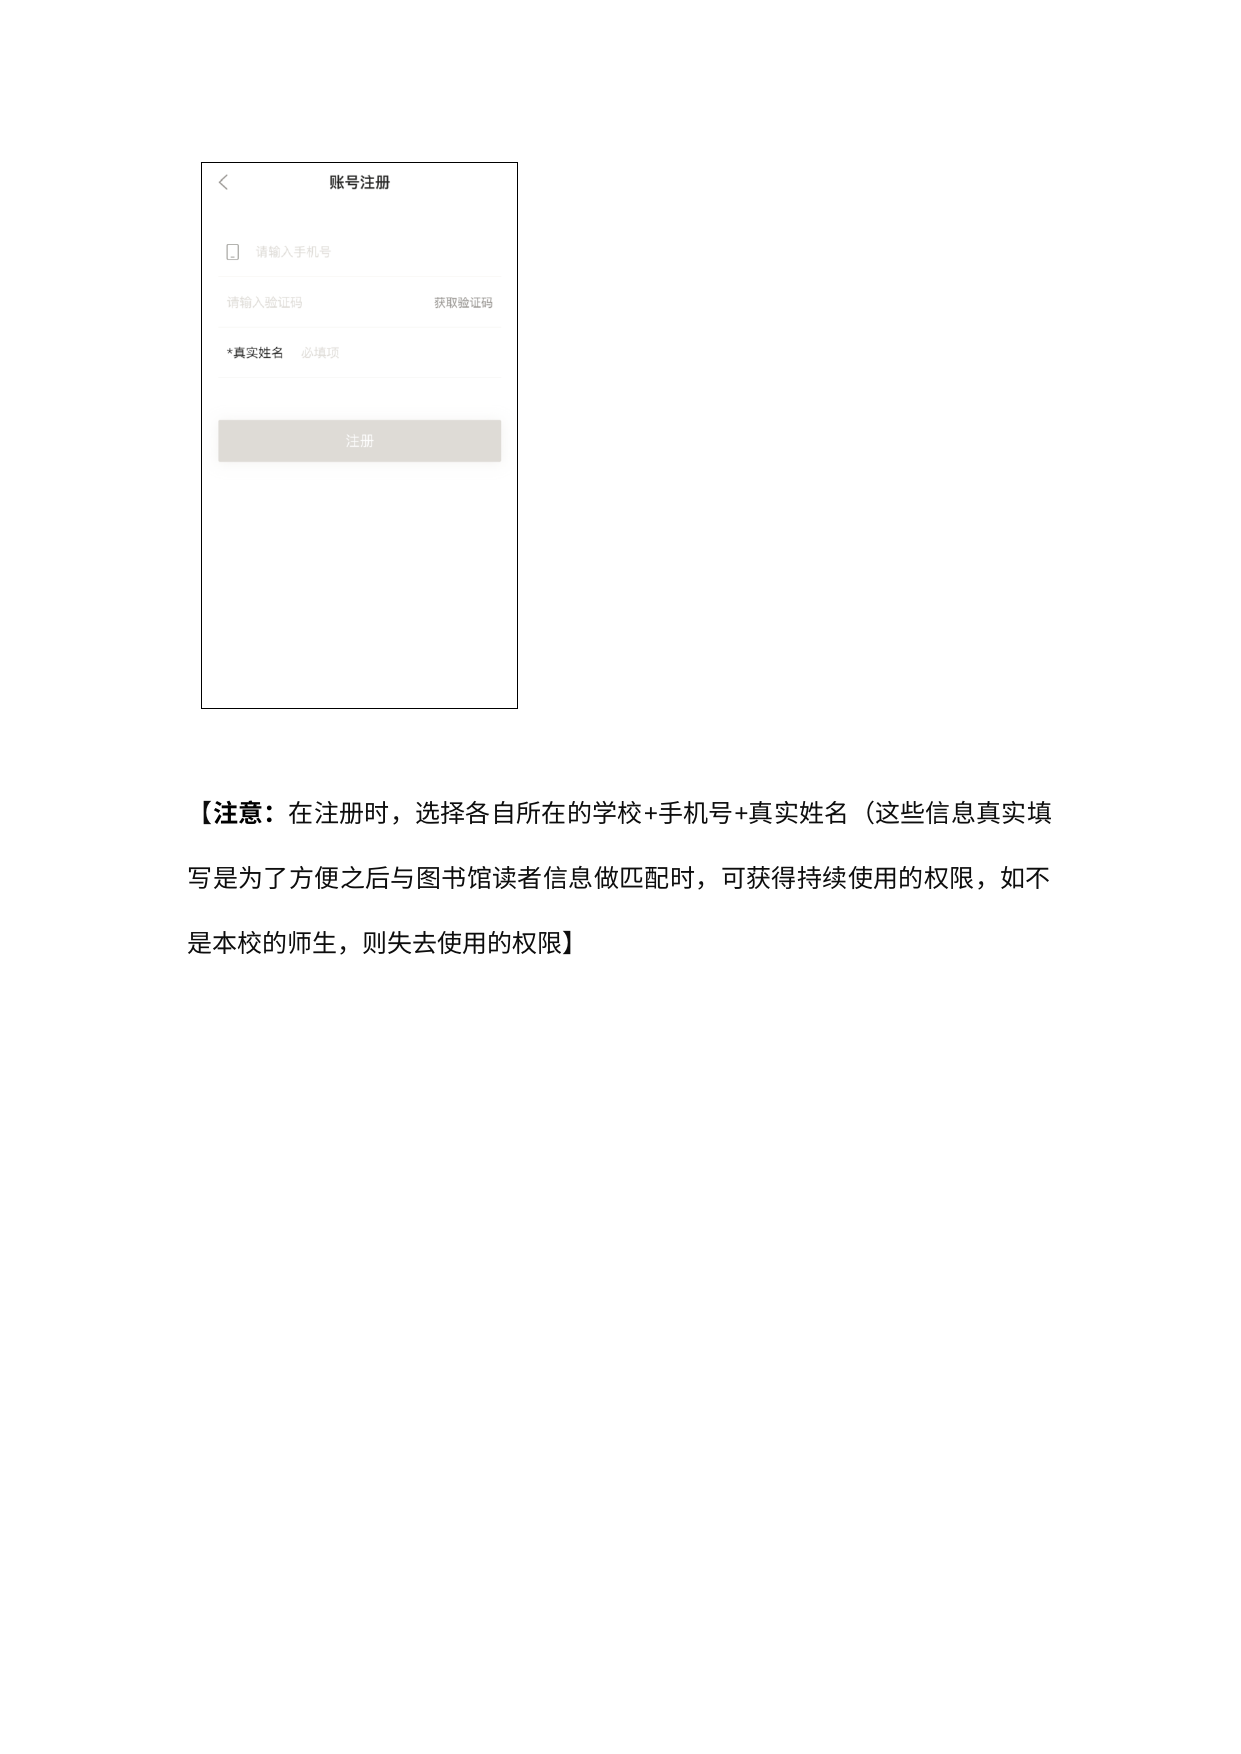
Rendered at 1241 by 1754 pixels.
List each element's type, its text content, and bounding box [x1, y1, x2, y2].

text 【注意：在注册时，选择各自所在的学校+手机号+真实姓名（这些信息真实填写是为了方便之后与图书馆读者信息做匹配时，可获得持续使用的权限，如不是本校的师生，则失去使用的权限】 [187, 779, 1053, 974]
picture [202, 163, 517, 708]
